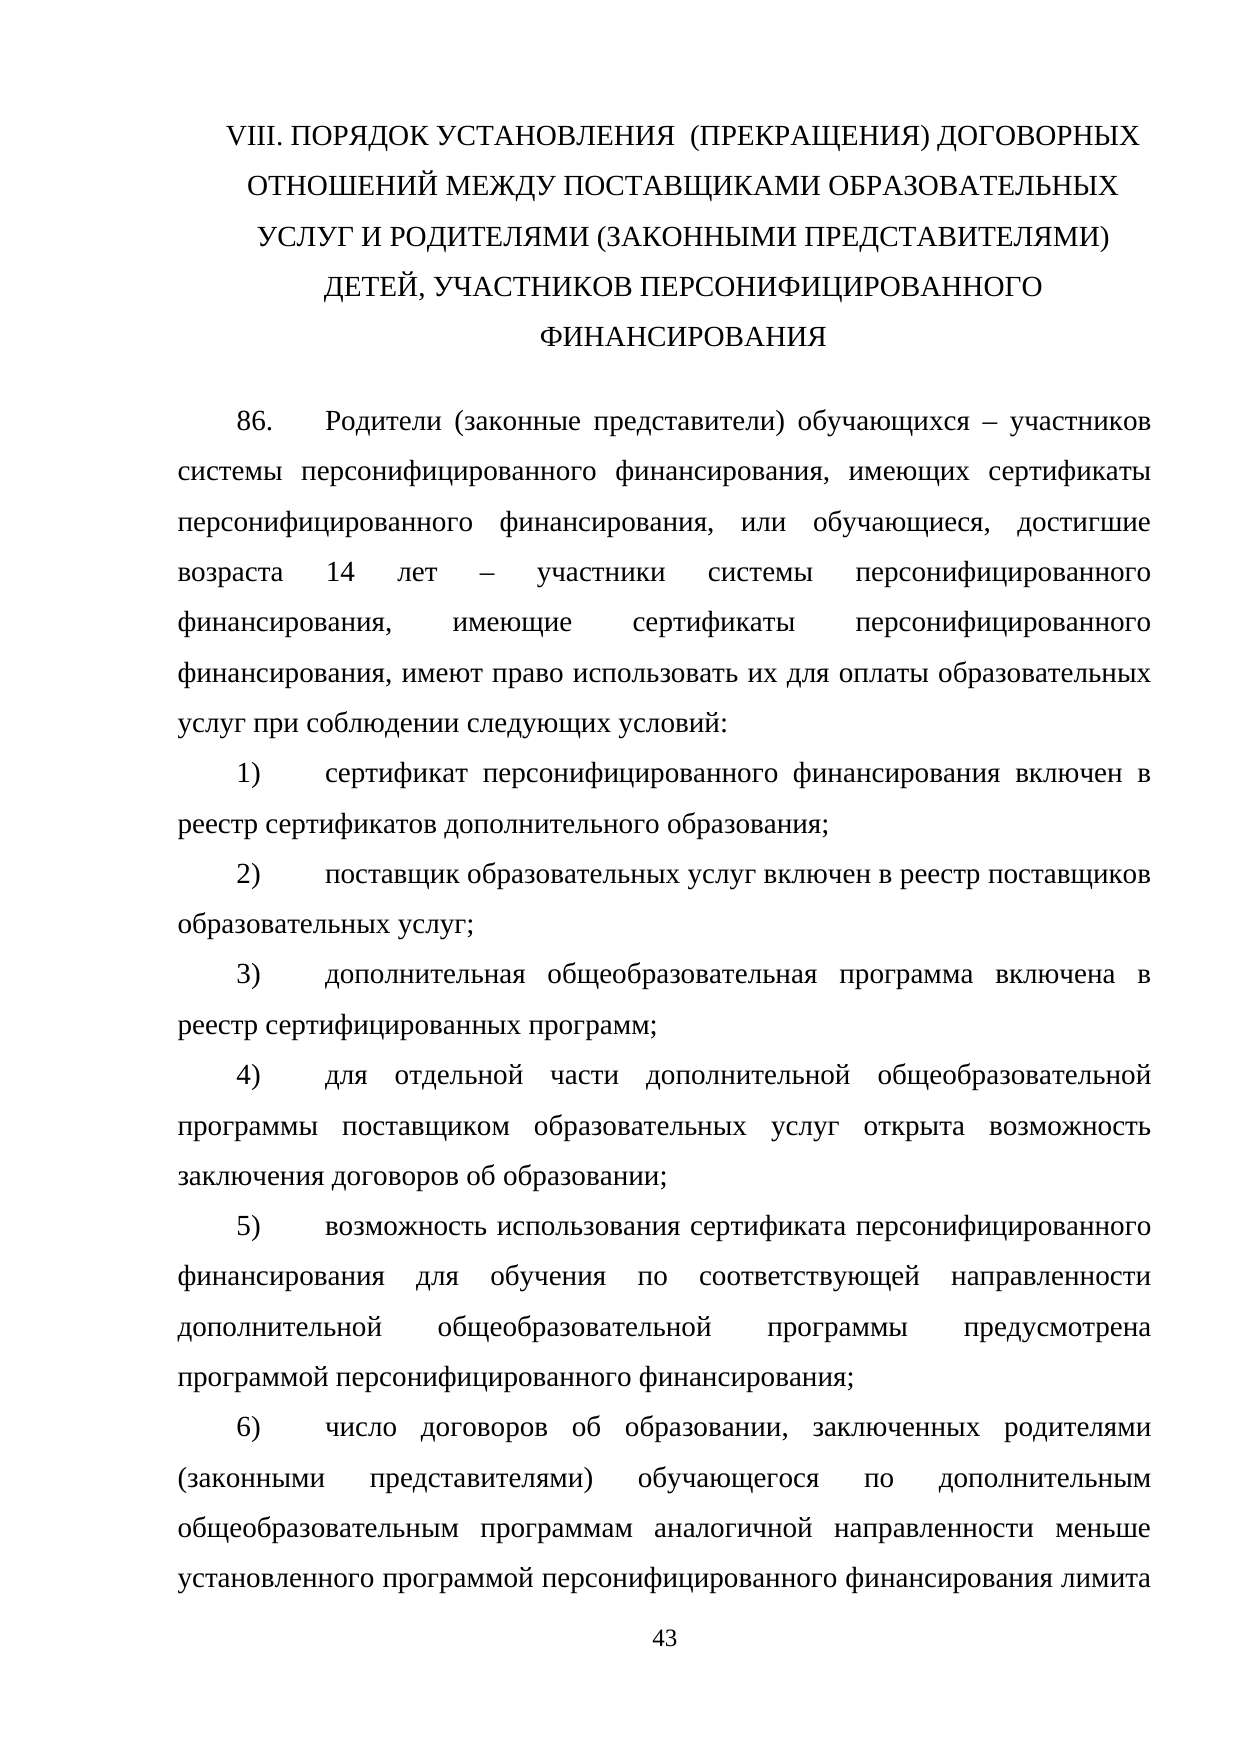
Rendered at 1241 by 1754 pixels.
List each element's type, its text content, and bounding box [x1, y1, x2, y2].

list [177, 1409, 1152, 1594]
text VIII. ПОРЯДОК УСТАНОВЛЕНИЯ (ПРЕКРАЩЕНИЯ) ДОГОВОРНЫХ ОТНОШЕНИЙ МЕЖДУ ПОСТАВЩИКАМИ ОБРАЗОВАТЕЛЬНЫХ УСЛУГ И РОДИТЕЛЯМИ (ЗАКОННЫМИ ПРЕДСТАВИТЕЛЯМИ) ДЕТЕЙ, УЧАСТНИКОВ ПЕРСОНИФИЦИРОВАННОГО ФИНАНСИРОВАНИЯ [215, 118, 1152, 353]
list сертификат персонифицированного финансирования включен в реестр сертификатов дополнительного образования; [177, 755, 1152, 839]
list Родители (законные представители) обучающихся – участников системы персонифицированного финансирования, имеющих сертификаты персонифицированного финансирования, или обучающиеся, достигшие возраста 14 лет – участники системы персонифицированного финансирования, имеющие сертификаты персонифицированного финансирования, имеют право использовать их для оплаты образовательных услуг при соблюдении следующих условий: [177, 403, 1152, 739]
list поставщик образовательных услуг включен в реестр поставщиков образовательных услуг; [177, 856, 1152, 940]
list для отдельной части дополнительной общеобразовательной программы поставщиком образовательных услуг открыта возможность заключения договоров об образовании; [177, 1057, 1152, 1191]
list возможность использования сертификата персонифицированного финансирования для обучения по соответствующей направленности дополнительной общеобразовательной программы предусмотрена программой персонифицированного финансирования; [177, 1208, 1152, 1393]
list дополнительная общеобразовательная программа включена в реестр сертифицированных программ; [177, 957, 1152, 1041]
